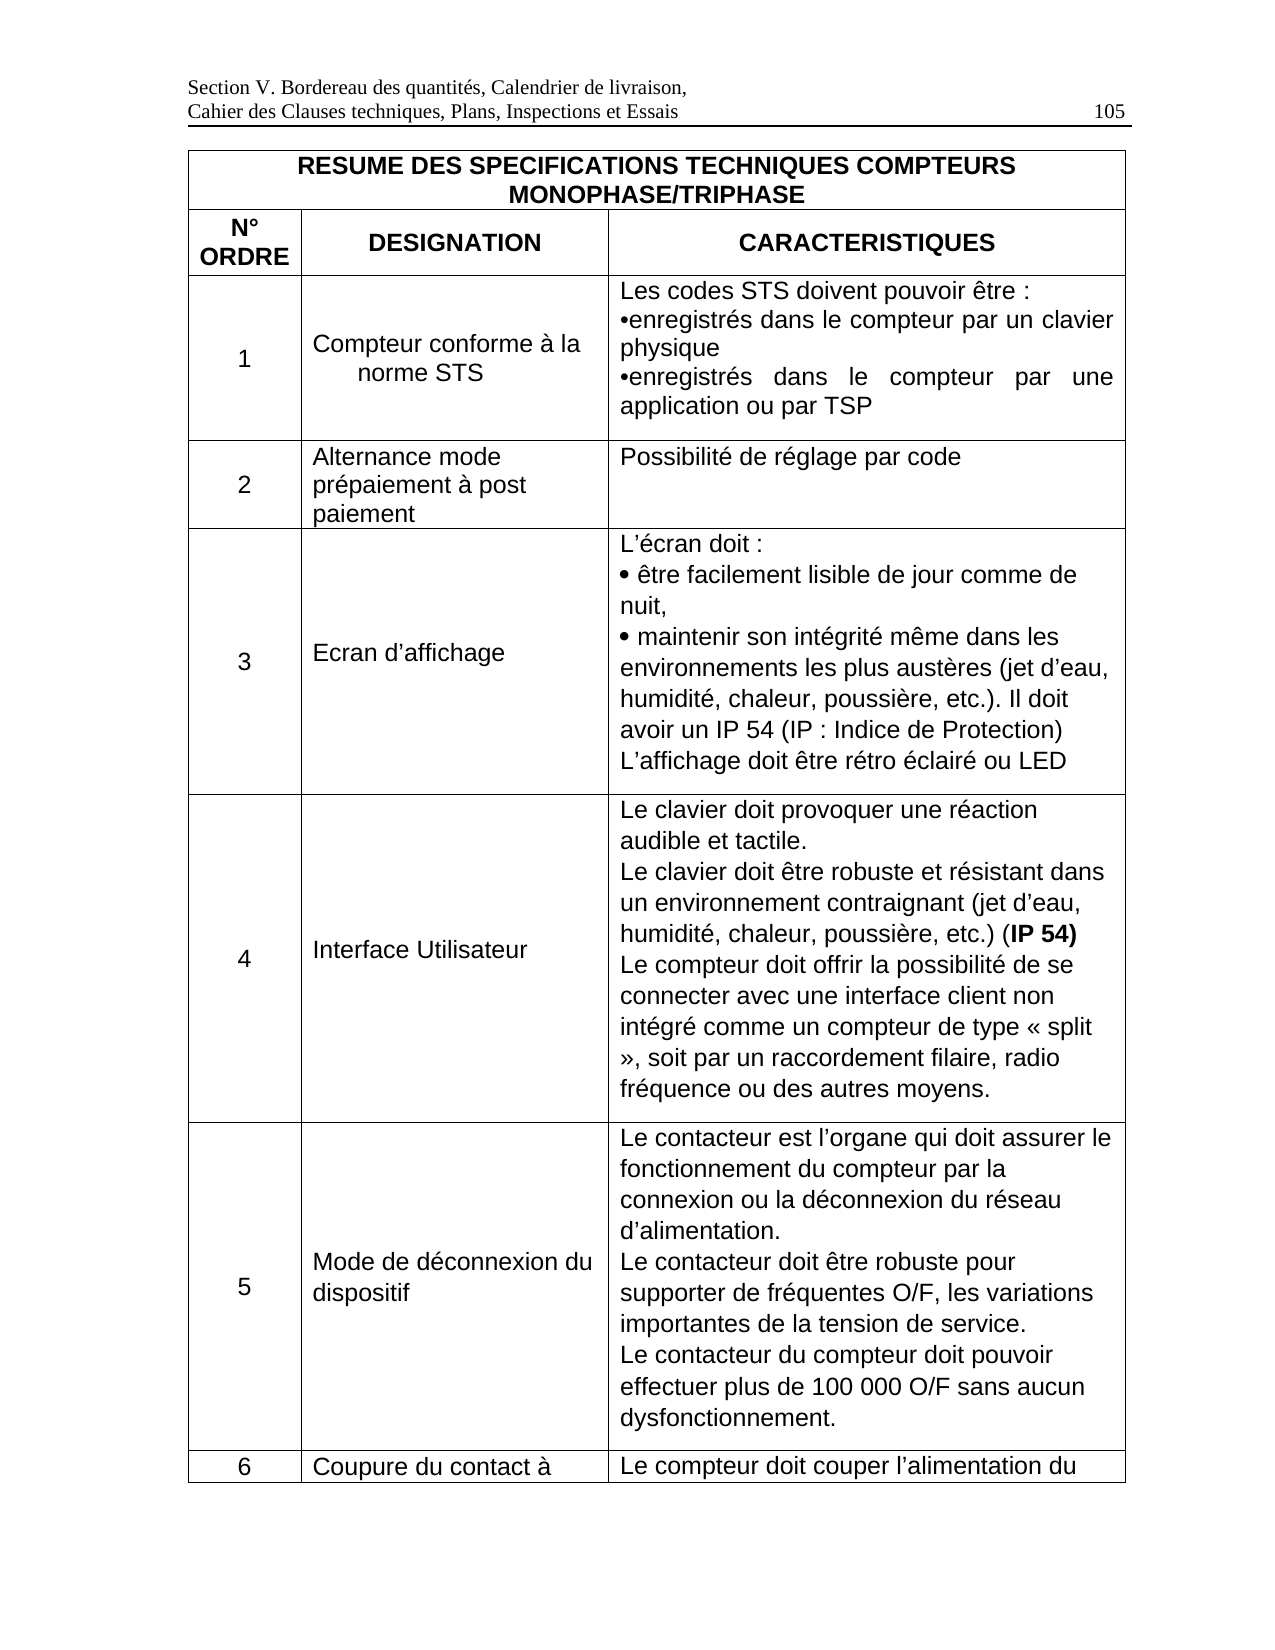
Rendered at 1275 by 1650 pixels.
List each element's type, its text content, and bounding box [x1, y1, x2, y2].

table_cell 3 [189, 529, 301, 794]
table_cell 4 [189, 795, 301, 1122]
table_cell 1 [189, 276, 301, 440]
table_cell Possibilité de réglage par code [609, 441, 1125, 528]
table_cell Compteur conforme à la norme STS [302, 276, 608, 440]
table_cell Coupure du contact à chaque absence de tension [302, 1451, 608, 1482]
table_header RESUME DES SPECIFICATIONS TECHNIQUES COMPTEURS MONOPHASE/TRIPHASE [189, 151, 1125, 208]
table_cell Mode de déconnexion du dispositif [302, 1123, 608, 1450]
table_cell CARACTERISTIQUES [609, 210, 1125, 275]
table_cell Le clavier doit provoquer une réaction audible et tactile. Le clavier doit être robuste et résistant dans un environnement contraignant (jet d’eau, humidité, chaleur, poussière, etc.) (IP 54) Le compteur doit offrir la possibilité de se connecter avec une interface client non intégré comme un compteur de type « split », soit par un raccordement filaire, radio fréquence ou des autres moyens. [609, 795, 1125, 1122]
table_cell Le compteur doit couper l’alimentation du client en cas d’absence de tension et se refermer automatique quand la tension revient. [609, 1451, 1125, 1482]
table_cell 5 [189, 1123, 301, 1450]
table_cell L’écran doit : être facilement lisible de jour comme de nuit, maintenir son intégrité même dans les environnements les plus austères (jet d’eau, humidité, chaleur, poussière, etc.). Il doit avoir un IP 54 (IP : Indice de Protection) L’affichage doit être rétro éclairé ou LED [609, 529, 1125, 794]
table_cell 2 [189, 441, 301, 528]
table_cell Alternance mode prépaiement à post paiement [302, 441, 608, 528]
table_cell DESIGNATION [302, 210, 608, 275]
table_cell Le contacteur est l’organe qui doit assurer le fonctionnement du compteur par la connexion ou la déconnexion du réseau d’alimentation. Le contacteur doit être robuste pour supporter de fréquentes O/F, les variations importantes de la tension de service. Le contacteur du compteur doit pouvoir effectuer plus de 100 000 O/F sans aucun dysfonctionnement. [609, 1123, 1125, 1450]
table_cell Interface Utilisateur [302, 795, 608, 1122]
table_cell 6 [189, 1451, 301, 1482]
table_cell Les codes STS doivent pouvoir être : •enregistrés dans le compteur par un clavier physique •enregistrés dans le compteur par une application ou par TSP [609, 276, 1125, 440]
table_cell Ecran d’affichage [302, 529, 608, 794]
table_cell N° ORDRE [189, 210, 301, 275]
